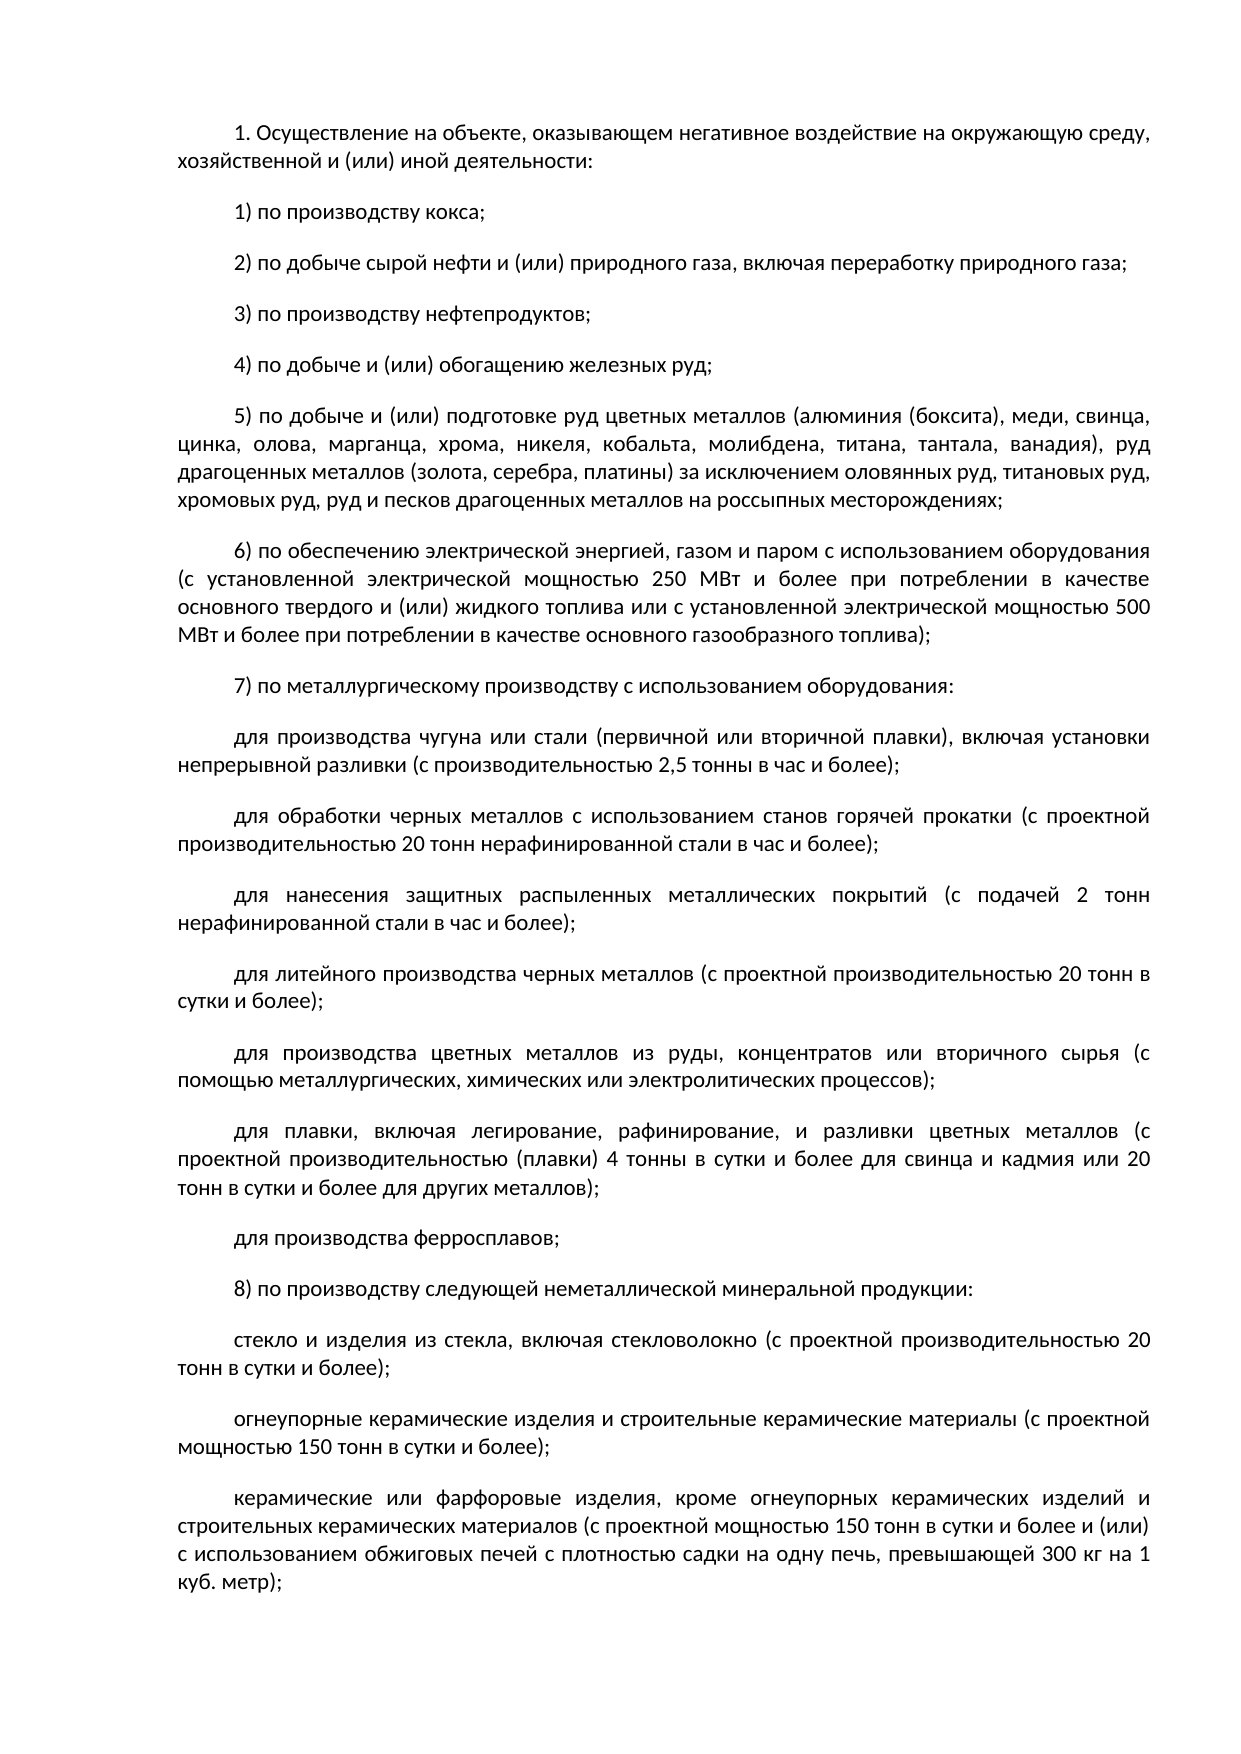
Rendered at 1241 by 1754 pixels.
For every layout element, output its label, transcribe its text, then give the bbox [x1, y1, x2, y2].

text 2) по добыче сырой нефти и (или) природного газа, включая переработку природного газа; [177, 248, 1152, 276]
text огнеупорные керамические изделия и строительные керамические материалы (с проектной мощностью 150 тонн в сутки и более); [177, 1404, 1152, 1460]
text 7) по металлургическому производству с использованием оборудования: [177, 671, 1152, 699]
text для производства ферросплавов; [177, 1223, 1152, 1252]
text стекло и изделия из стекла, включая стекловолокно (с проектной производительностью 20 тонн в сутки и более); [177, 1325, 1152, 1381]
text керамические или фарфоровые изделия, кроме огнеупорных керамических изделий и строительных керамических материалов (с проектной мощностью 150 тонн в сутки и более и (или) с использованием обжиговых печей с плотностью садки на одну печь, превышающей 300 кг на 1 куб. метр); [177, 1483, 1152, 1595]
text 5) по добыче и (или) подготовке руд цветных металлов (алюминия (боксита), меди, свинца, цинка, олова, марганца, хрома, никеля, кобальта, молибдена, титана, тантала, ванадия), руд драгоценных металлов (золота, серебра, платины) за исключением оловянных руд, титановых руд, хромовых руд, руд и песков драгоценных металлов на россыпных месторождениях; [177, 401, 1152, 513]
text для нанесения защитных распыленных металлических покрытий (с подачей 2 тонн нерафинированной стали в час и более); [177, 880, 1152, 936]
text 1. Осуществление на объекте, оказывающем негативное воздействие на окружающую среду, хозяйственной и (или) иной деятельности: [177, 118, 1152, 174]
text для производства цветных металлов из руды, концентратов или вторичного сырья (с помощью металлургических, химических или электролитических процессов); [177, 1038, 1152, 1094]
text для обработки черных металлов с использованием станов горячей прокатки (с проектной производительностью 20 тонн нерафинированной стали в час и более); [177, 801, 1152, 857]
text 8) по производству следующей неметаллической минеральной продукции: [177, 1274, 1152, 1302]
text 6) по обеспечению электрической энергией, газом и паром с использованием оборудования (с установленной электрической мощностью 250 МВт и более при потреблении в качестве основного твердого и (или) жидкого топлива или с установленной электрической мощностью 500 МВт и более при потреблении в качестве основного газообразного топлива); [177, 536, 1152, 648]
text для плавки, включая легирование, рафинирование, и разливки цветных металлов (с проектной производительностью (плавки) 4 тонны в сутки и более для свинца и кадмия или 20 тонн в сутки и более для других металлов); [177, 1117, 1152, 1201]
text для литейного производства черных металлов (с проектной производительностью 20 тонн в сутки и более); [177, 959, 1152, 1015]
text для производства чугуна или стали (первичной или вторичной плавки), включая установки непрерывной разливки (с производительностью 2,5 тонны в час и более); [177, 722, 1152, 778]
text 1) по производству кокса; [177, 197, 1152, 225]
text 4) по добыче и (или) обогащению железных руд; [177, 350, 1152, 378]
text 3) по производству нефтепродуктов; [177, 299, 1152, 327]
